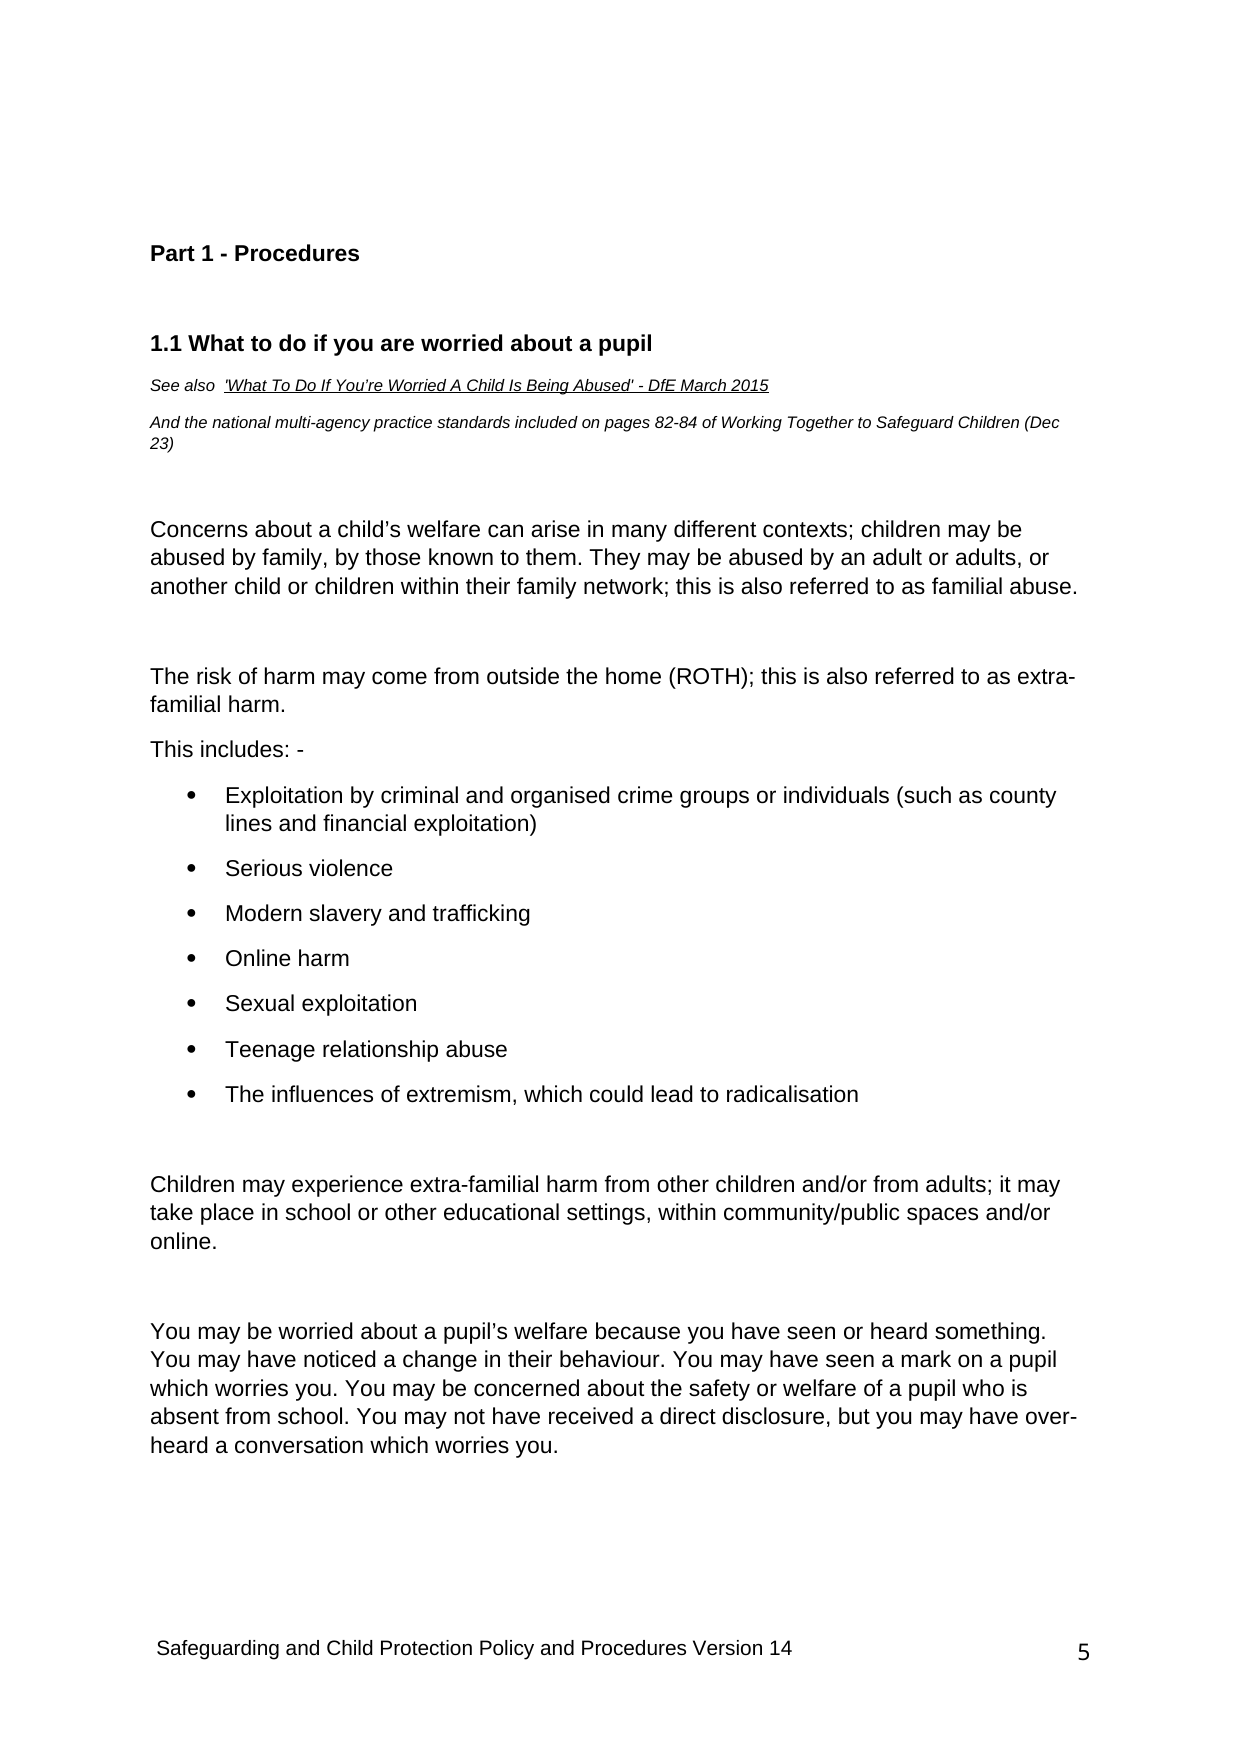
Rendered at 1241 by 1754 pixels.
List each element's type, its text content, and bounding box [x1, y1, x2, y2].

text See also 'What To Do If You’re Worried A Child Is Being Abused' - DfE March 2015 [150, 376, 1090, 395]
text The risk of harm may come from outside the home (ROTH); this is also referred to as extra-familial harm. [150, 663, 1090, 718]
list Exploitation by criminal and organised crime groups or individuals (such as county lines and financial exploitation) [187, 782, 1090, 836]
text 1.1 What to do if you are worried about a pupil [150, 330, 1090, 357]
text Part 1 - Procedures [150, 240, 1090, 267]
text You may be worried about a pupil’s welfare because you have seen or heard something. You may have noticed a change in their behaviour. You may have seen a mark on a pupil which worries you. You may be concerned about the safety or welfare of a pupil who is absent from school. You may not have received a direct disclosure, but you may have over-heard a conversation which worries you. [150, 1318, 1090, 1458]
list The influences of extremism, which could lead to radicalisation [187, 1081, 1090, 1107]
text Concerns about a child’s welfare can arise in many different contexts; children may be abused by family, by those known to them. They may be abused by an adult or adults, or another child or children within their family network; this is also referred to as familial abuse. [150, 516, 1090, 599]
list Serious violence [187, 855, 1090, 881]
list Online harm [187, 945, 1090, 972]
text This includes: - [150, 736, 1090, 763]
list Sexual exploitation [187, 990, 1090, 1017]
text And the national multi-agency practice standards included on pages 82-84 of Working Together to Safeguard Children (Dec 23) [150, 413, 1090, 453]
list Teenage relationship abuse [187, 1036, 1090, 1062]
text Children may experience extra-familial harm from other children and/or from adults; it may take place in school or other educational settings, within community/public spaces and/or online. [150, 1171, 1090, 1254]
list Modern slavery and trafficking [187, 900, 1090, 927]
